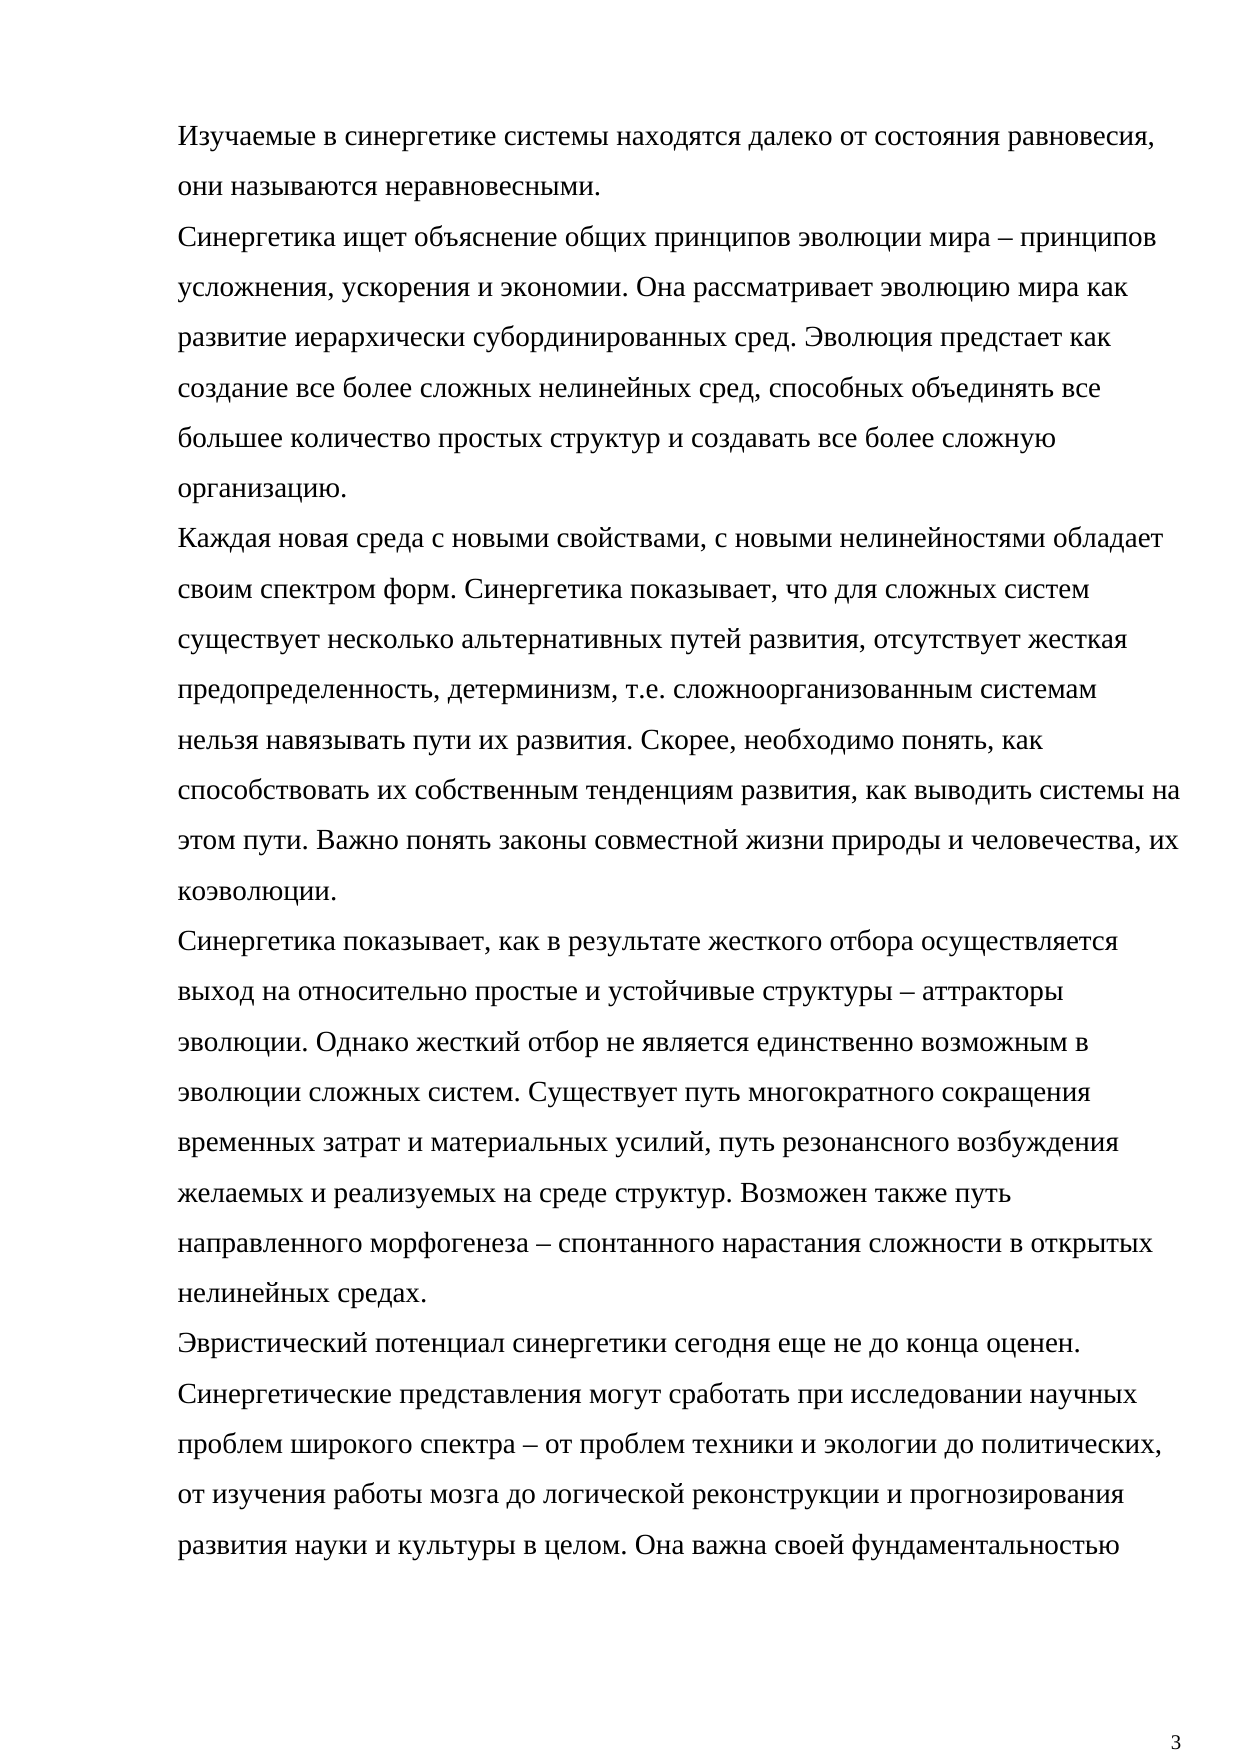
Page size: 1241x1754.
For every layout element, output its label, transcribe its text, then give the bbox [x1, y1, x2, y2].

text Каждая новая среда с новыми свойствами, с новыми нелинейностями обладает своим спектром форм. Синергетика показывает, что для сложных систем существует несколько альтернативных путей развития, отсутствует жесткая предопределенность, детерминизм, т.е. сложноорганизованным системам нельзя навязывать пути их развития. Скорее, необходимо понять, как способствовать их собственным тенденциям развития, как выводить системы на этом пути. Важно понять законы совместной жизни природы и человечества, их коэволюции. [177, 521, 1181, 906]
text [177, 1326, 1181, 1560]
text Изучаемые в синергетике системы находятся далеко от состояния равновесия, они называются неравновесными. [177, 118, 1181, 202]
text Синергетика показывает, как в результате жесткого отбора осуществляется выход на относительно простые и устойчивые структуры – аттракторы эволюции. Однако жесткий отбор не является единственно возможным в эволюции сложных систем. Существует путь многократного сокращения временных затрат и материальных усилий, путь резонансного возбуждения желаемых и реализуемых на среде структур. Возможен также путь направленного морфогенеза – спонтанного нарастания сложности в открытых нелинейных средах. [177, 923, 1181, 1309]
text Синергетика ищет объяснение общих принципов эволюции мира – принципов усложнения, ускорения и экономии. Она рассматривает эволюцию мира как развитие иерархически субординированных сред. Эволюция предстает как создание все более сложных нелинейных сред, способных объединять все большее количество простых структур и создавать все более сложную организацию. [177, 219, 1181, 504]
